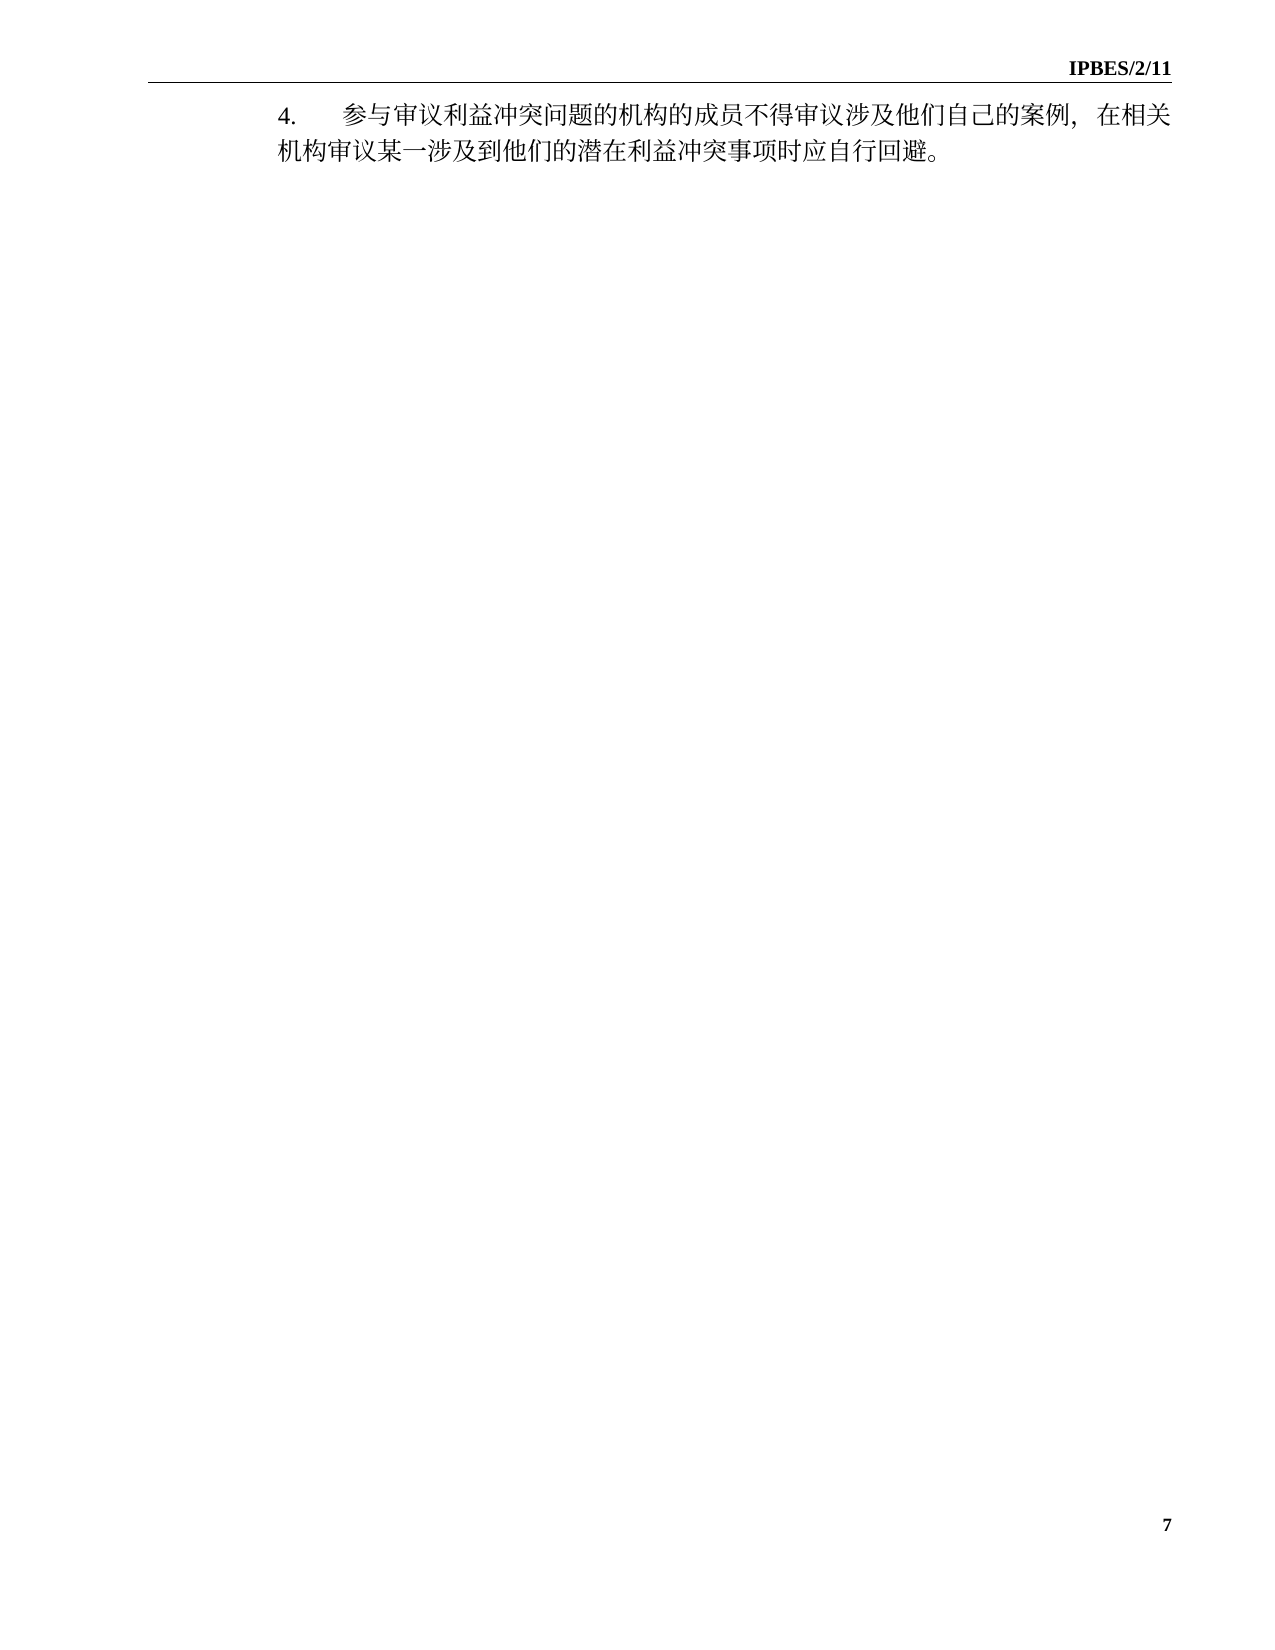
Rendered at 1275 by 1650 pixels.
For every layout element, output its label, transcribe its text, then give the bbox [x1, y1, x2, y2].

text 4. 参与审议利益冲突问题的机构的成员不得审议涉及他们自己的案例，在相关机构审议某一涉及到他们的潜在利益冲突事项时应自行回避。 [278, 96, 1172, 168]
